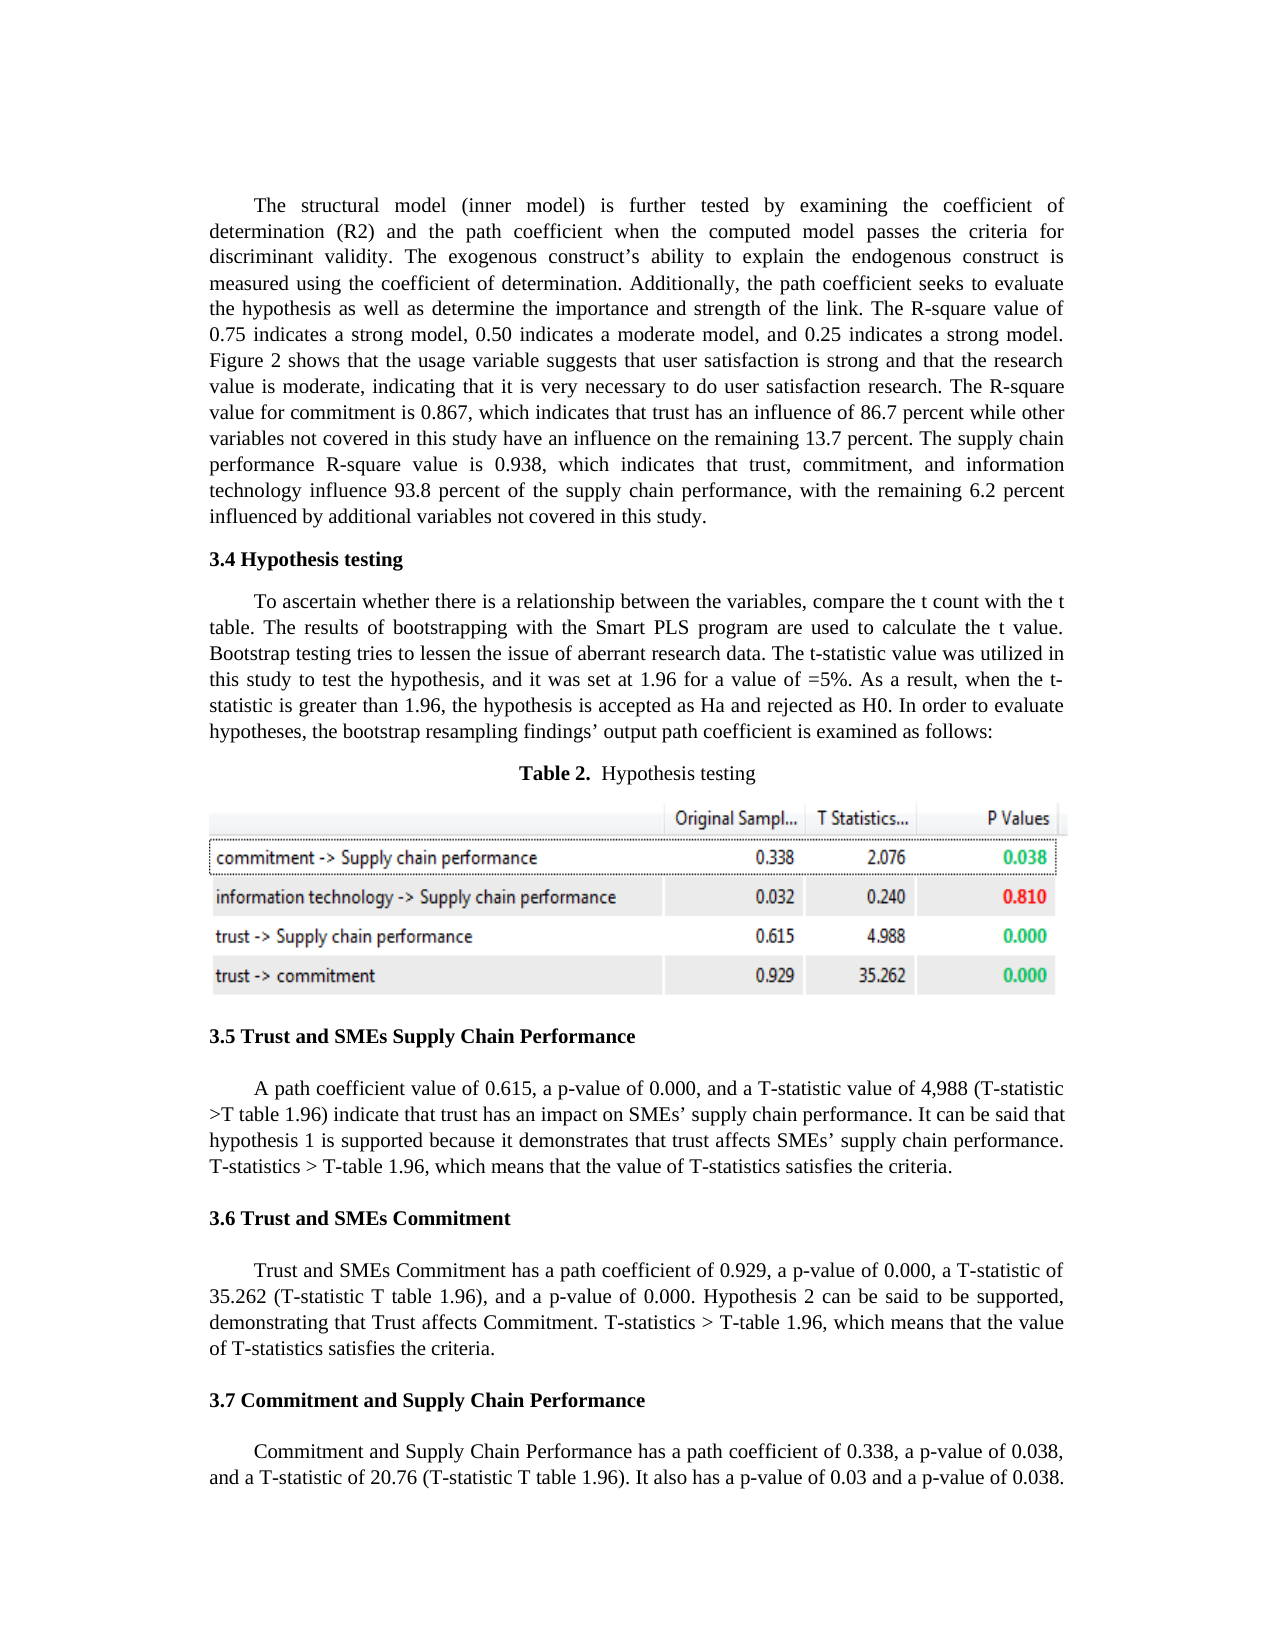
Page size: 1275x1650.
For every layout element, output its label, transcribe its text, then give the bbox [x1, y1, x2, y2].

text 3.6 Trust and SMEs Commitment [209, 1206, 1066, 1230]
text The structural model (inner model) is further tested by examining the coefficient of determination (R2) and the path coefficient when the computed model passes the criteria for discriminant validity. The exogenous construct’s ability to explain the endogenous construct is measured using the coefficient of determination. Additionally, the path coefficient seeks to evaluate the hypothesis as well as determine the importance and strength of the link. The R-square value of 0.75 indicates a strong model, 0.50 indicates a moderate model, and 0.25 indicates a strong model. Figure 2 shows that the usage variable suggests that user satisfaction is strong and that the research value is moderate, indicating that it is very necessary to do user satisfaction research. The R-square value for commitment is 0.867, which indicates that trust has an influence of 86.7 percent while other variables not covered in this study have an influence on the remaining 13.7 percent. The supply chain performance R-square value is 0.938, which indicates that trust, commitment, and information technology influence 93.8 percent of the supply chain performance, with the remaining 6.2 percent influenced by additional variables not covered in this study. [209, 193, 1066, 528]
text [209, 1439, 1066, 1489]
text 3.5 Trust and SMEs Supply Chain Performance [209, 1024, 1066, 1048]
picture [209, 803, 1068, 1006]
text A path coefficient value of 0.615, a p-value of 0.000, and a T-statistic value of 4,988 (T-statistic >T table 1.96) indicate that trust has an impact on SMEs’ supply chain performance. It can be said that hypothesis 1 is supported because it demonstrates that trust affects SMEs’ supply chain performance. T-statistics > T-table 1.96, which means that the value of T-statistics satisfies the criteria. [209, 1076, 1066, 1178]
text To ascertain whether there is a relationship between the variables, compare the t count with the t table. The results of bootstrapping with the Smart PLS program are used to calculate the t value. Bootstrap testing tries to lessen the issue of aberrant research data. The t-statistic value was utilized in this study to test the hypothesis, and it was set at 1.96 for a value of =5%. As a result, when the t-statistic is greater than 1.96, the hypothesis is accepted as Ha and rejected as H0. In order to evaluate hypotheses, the bootstrap resampling findings’ output path coefficient is examined as follows: [209, 589, 1066, 743]
text 3.4 Hypothesis testing [209, 546, 1066, 571]
text 3.7 Commitment and Supply Chain Performance [209, 1387, 1066, 1412]
text Table 2. Hypothesis testing [209, 761, 1066, 785]
text Trust and SMEs Commitment has a path coefficient of 0.929, a p-value of 0.000, a T-statistic of 35.262 (T-statistic T table 1.96), and a p-value of 0.000. Hypothesis 2 can be said to be supported, demonstrating that Trust affects Commitment. T-statistics > T-table 1.96, which means that the value of T-statistics satisfies the criteria. [209, 1258, 1066, 1360]
